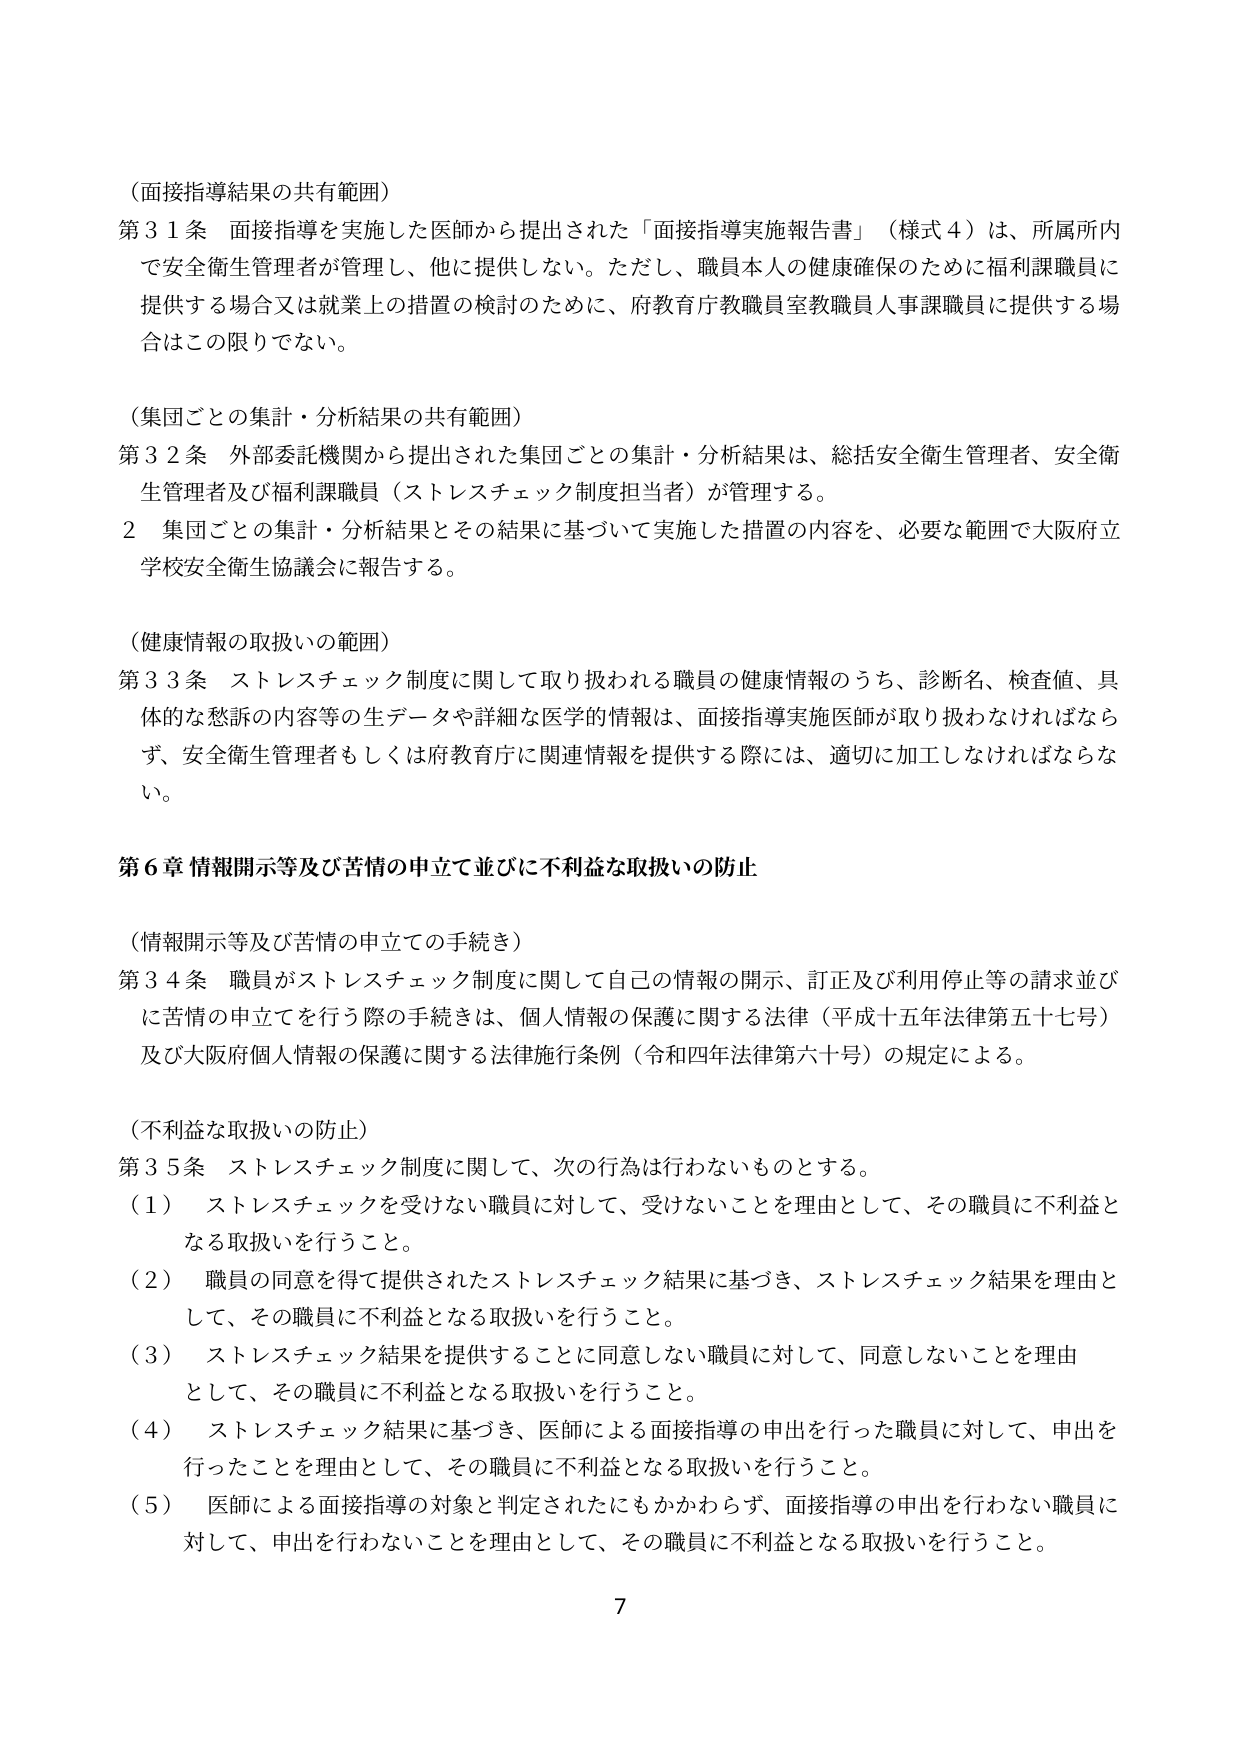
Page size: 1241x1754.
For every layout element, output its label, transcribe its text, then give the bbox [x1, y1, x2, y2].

text （１） ストレスチェックを受けない職員に対して、受けないことを理由として、その職員に不利益となる取扱いを行うこと。 [118, 1185, 1122, 1260]
text 第３４条 職員がストレスチェック制度に関して自己の情報の開示、訂正及び利用停止等の請求並びに苦情の申立てを行う際の手続きは、個人情報の保護に関する法律（平成十五年法律第五十七号）及び大阪府個人情報の保護に関する法律施行条例（令和四年法律第六十号）の規定による。 [118, 960, 1122, 1072]
text ２ 集団ごとの集計・分析結果とその結果に基づいて実施した措置の内容を、必要な範囲で大阪府立学校安全衛生協議会に報告する。 [118, 510, 1122, 585]
text （２） 職員の同意を得て提供されたストレスチェック結果に基づき、ストレスチェック結果を理由として、その職員に不利益となる取扱いを行うこと。 [118, 1260, 1122, 1335]
text （不利益な取扱いの防止） [118, 1110, 1122, 1147]
text 第６章 情報開示等及び苦情の申立て並びに不利益な取扱いの防止 [118, 847, 1122, 885]
text （５） 医師による面接指導の対象と判定されたにもかかわらず、面接指導の申出を行わない職員に対して、申出を行わないことを理由として、その職員に不利益となる取扱いを行うこと。 [118, 1485, 1122, 1560]
text として、その職員に不利益となる取扱いを行うこと。 [118, 1372, 1122, 1410]
text （集団ごとの集計・分析結果の共有範囲） [118, 397, 1122, 435]
text （４） ストレスチェック結果に基づき、医師による面接指導の申出を行った職員に対して、申出を行ったことを理由として、その職員に不利益となる取扱いを行うこと。 [118, 1410, 1122, 1485]
text （情報開示等及び苦情の申立ての手続き） [118, 922, 1122, 960]
text 第３２条 外部委託機関から提出された集団ごとの集計・分析結果は、総括安全衛生管理者、安全衛生管理者及び福利課職員（ストレスチェック制度担当者）が管理する。 [118, 435, 1122, 510]
text 第３１条 面接指導を実施した医師から提出された「面接指導実施報告書」（様式４）は、所属所内で安全衛生管理者が管理し、他に提供しない。ただし、職員本人の健康確保のために福利課職員に提供する場合又は就業上の措置の検討のために、府教育庁教職員室教職員人事課職員に提供する場合はこの限りでない。 [118, 210, 1122, 360]
text （面接指導結果の共有範囲） [118, 172, 1122, 210]
text 第３５条 ストレスチェック制度に関して、次の行為は行わないものとする。 [118, 1147, 1122, 1185]
text （３） ストレスチェック結果を提供することに同意しない職員に対して、同意しないことを理由 [118, 1335, 1122, 1372]
text （健康情報の取扱いの範囲） [118, 622, 1122, 660]
text 第３３条 ストレスチェック制度に関して取り扱われる職員の健康情報のうち、診断名、検査値、具体的な愁訴の内容等の生データや詳細な医学的情報は、面接指導実施医師が取り扱わなければならず、安全衛生管理者もしくは府教育庁に関連情報を提供する際には、適切に加工しなければならない。 [118, 660, 1122, 810]
